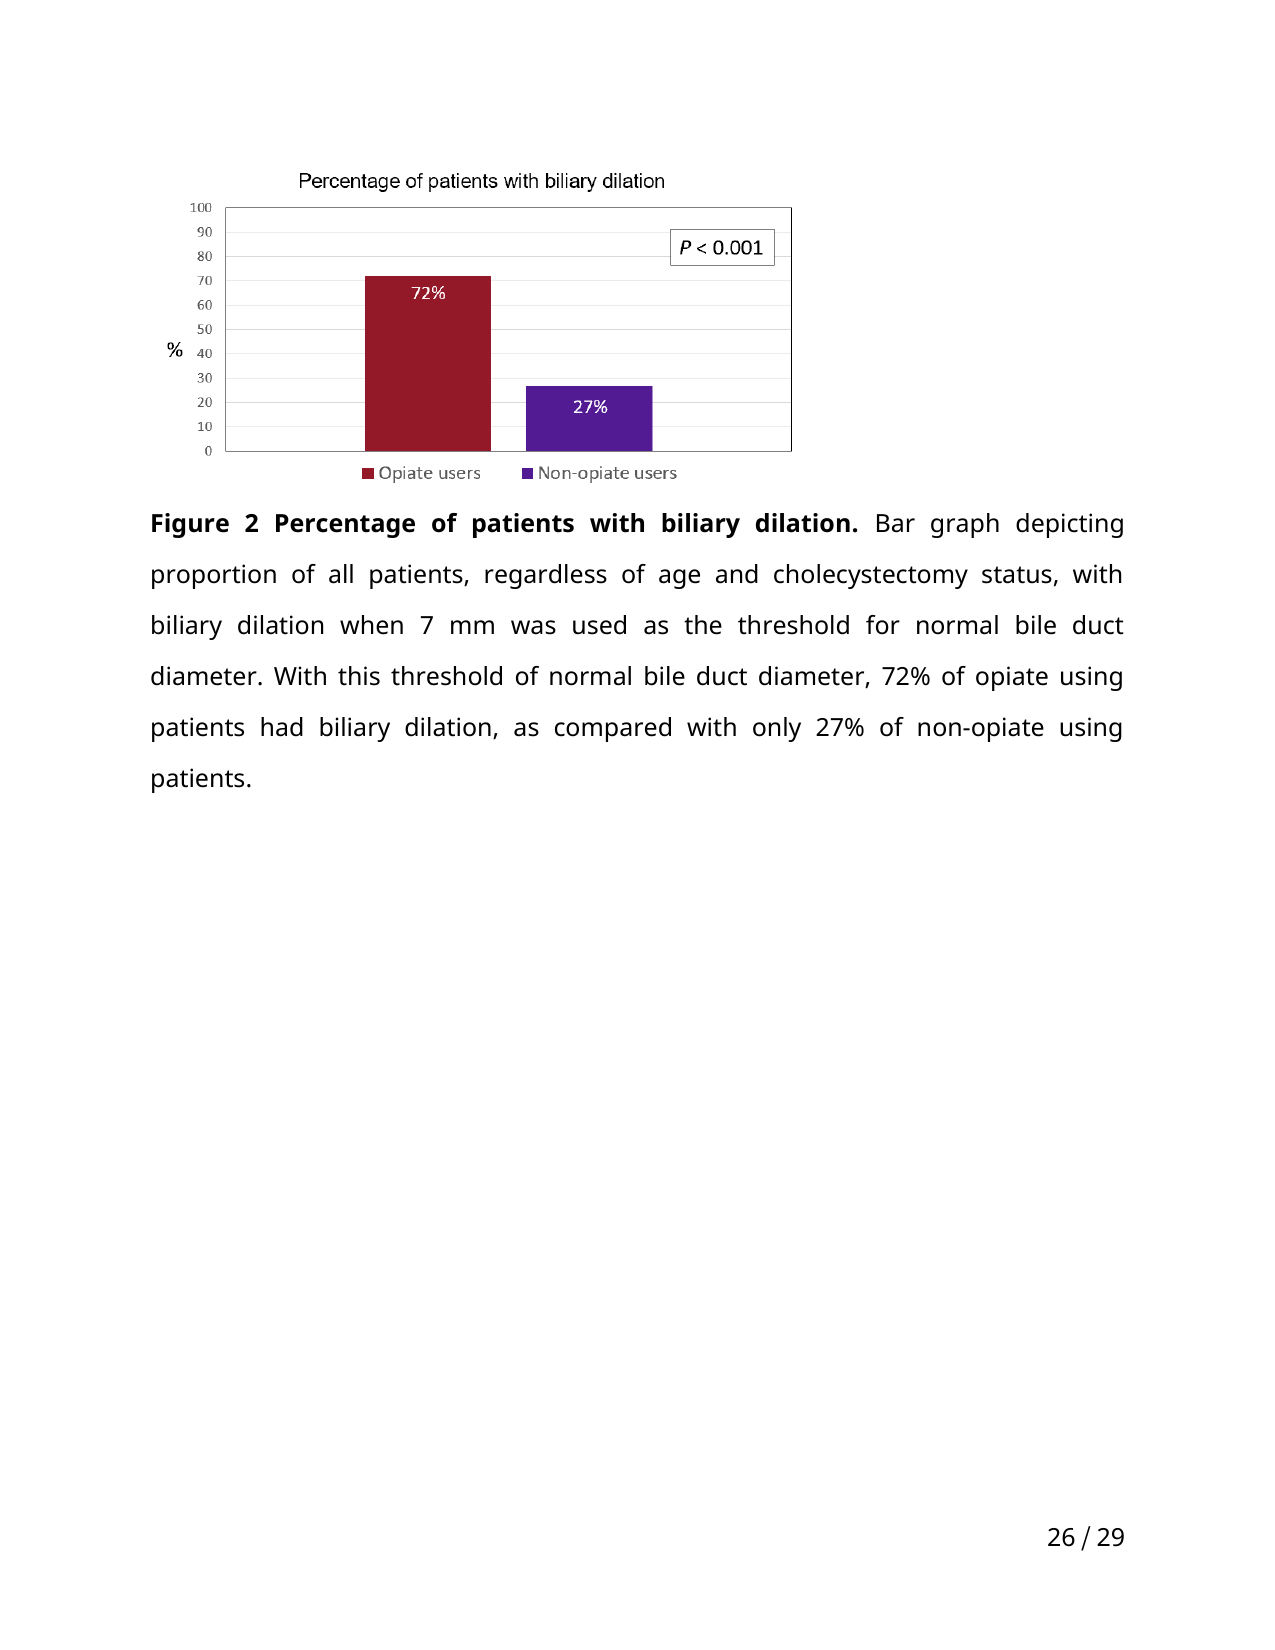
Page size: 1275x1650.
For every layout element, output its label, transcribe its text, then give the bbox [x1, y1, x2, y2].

picture [150, 150, 810, 492]
text Figure 2 Percentage of patients with biliary dilation. Bar graph depicting proportion of all patients, regardless of age and cholecystectomy status, with biliary dilation when 7 mm was used as the threshold for normal bile duct diameter. With this threshold of normal bile duct diameter, 72% of opiate using patients had biliary dilation, as compared with only 27% of non-opiate using patients. [150, 506, 1125, 795]
